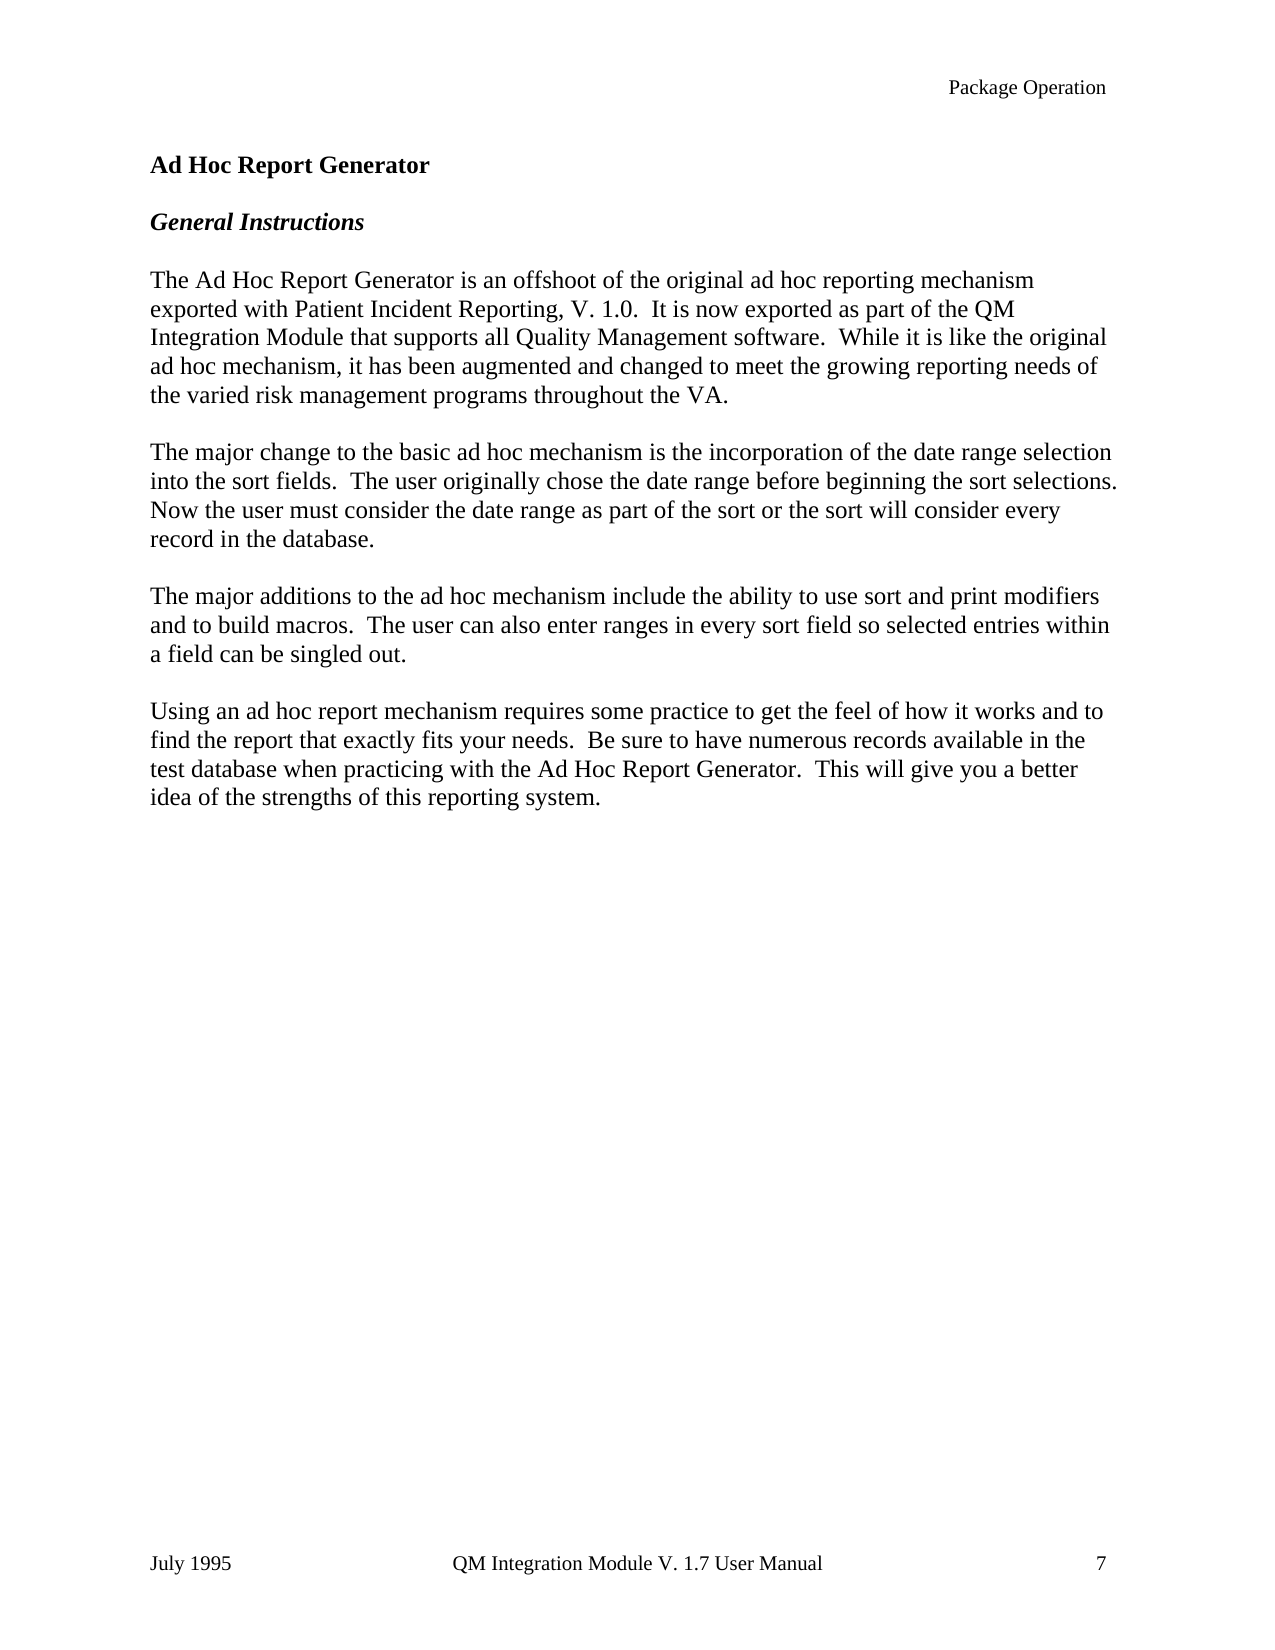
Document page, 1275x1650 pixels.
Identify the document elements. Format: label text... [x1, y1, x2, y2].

text The major change to the basic ad hoc mechanism is the incorporation of the date range selection into the sort fields. The user originally chose the date range before beginning the sort selections. Now the user must consider the date range as part of the sort or the sort will consider every record in the database. [150, 437, 1125, 552]
subtitle Ad Hoc Report Generator [150, 150, 1125, 179]
text The major additions to the ad hoc mechanism include the ability to use sort and print modifiers and to build macros. The user can also enter ranges in every sort field so selected entries within a field can be singled out. [150, 581, 1125, 667]
subtitle General Instructions [150, 207, 1125, 236]
text The Ad Hoc Report Generator is an offshoot of the original ad hoc reporting mechanism exported with Patient Incident Reporting, V. 1.0. It is now exported as part of the QM Integration Module that supports all Quality Management software. While it is like the original ad hoc mechanism, it has been augmented and changed to meet the growing reporting needs of the varied risk management programs throughout the VA. [150, 265, 1125, 409]
text Using an ad hoc report mechanism requires some practice to get the feel of how it works and to find the report that exactly fits your needs. Be sure to have numerous records available in the test database when practicing with the Ad Hoc Report Generator. This will give you a better idea of the strengths of this reporting system. [150, 696, 1125, 811]
